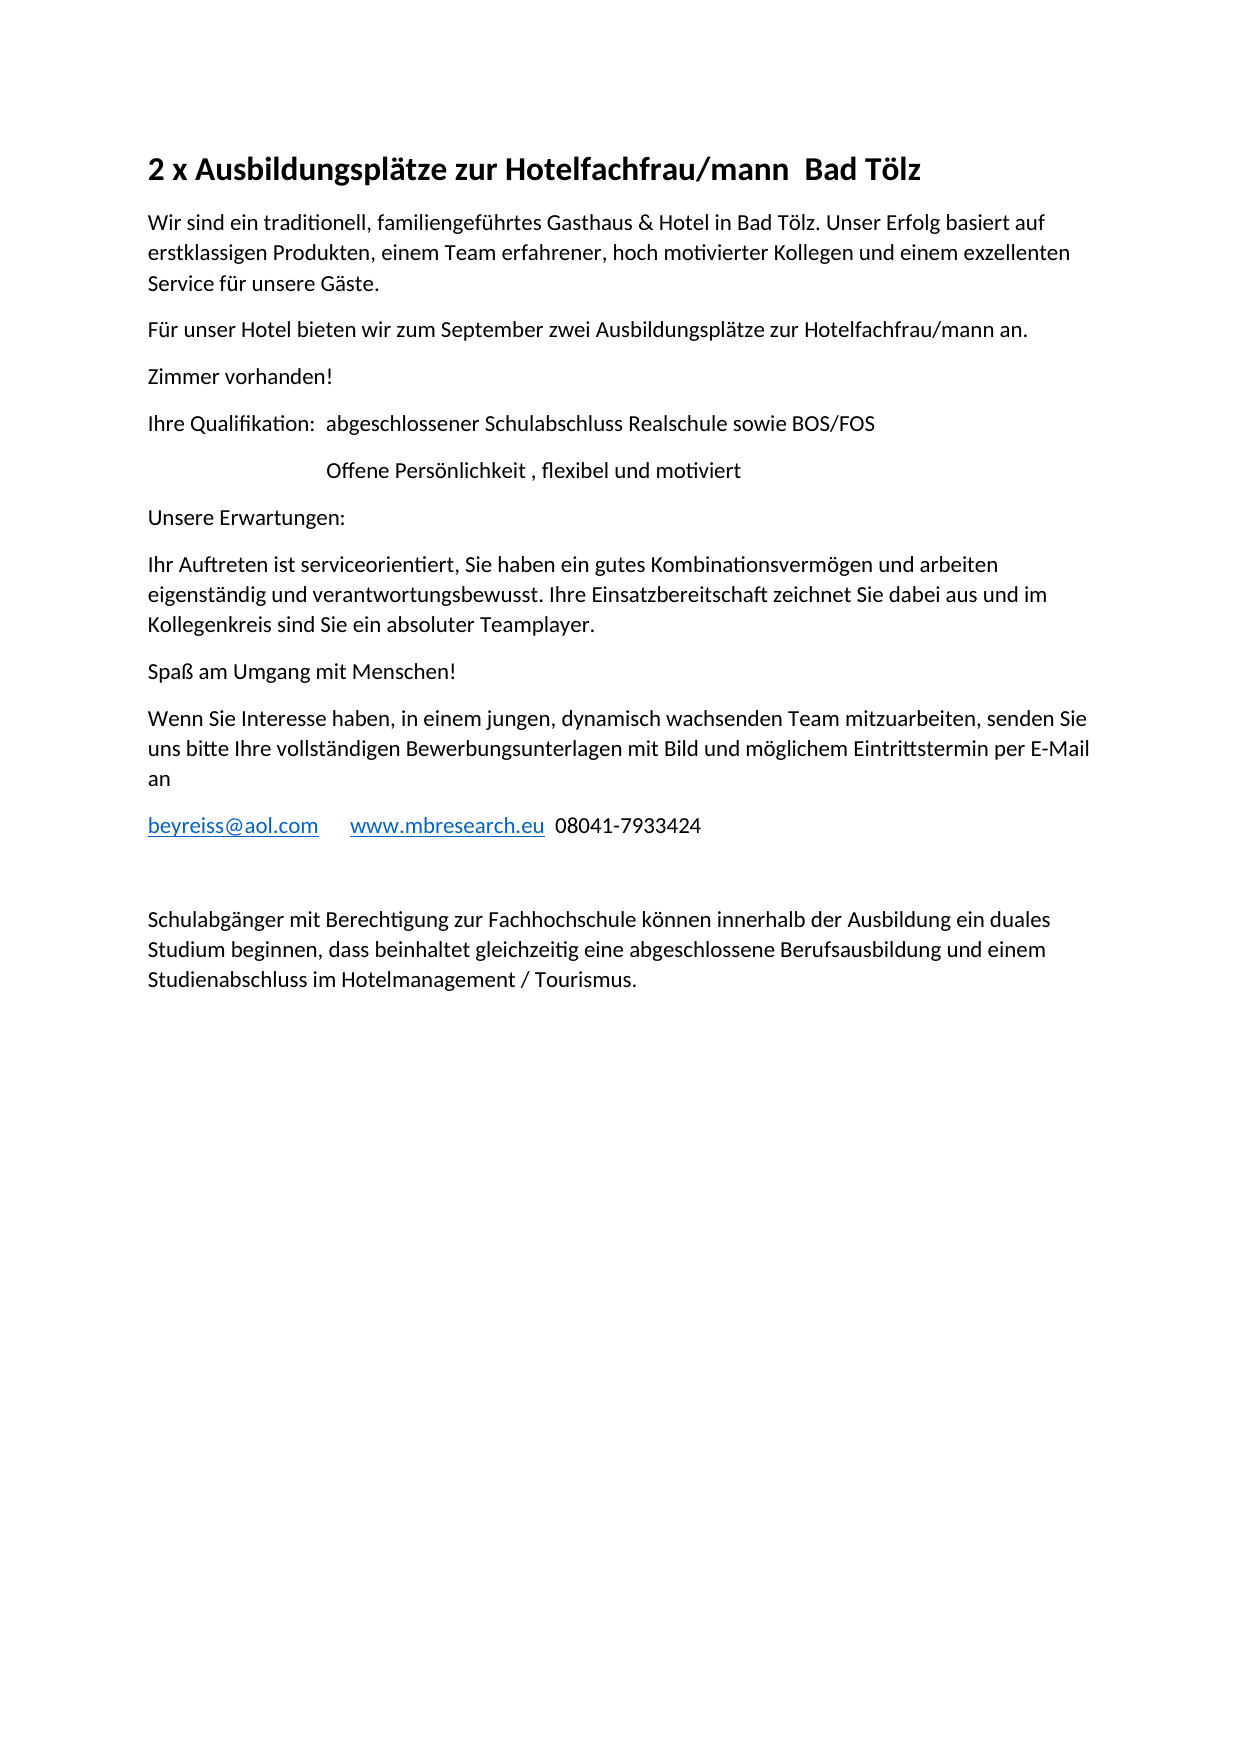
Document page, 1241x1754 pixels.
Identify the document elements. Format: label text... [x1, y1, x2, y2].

text Für unser Hotel bieten wir zum September zwei Ausbildungsplätze zur Hotelfachfrau/mann an. [148, 316, 1093, 343]
text 2 x Ausbildungsplätze zur Hotelfachfrau/mann Bad Tölz [148, 148, 1093, 188]
text Wir sind ein traditionell, familiengeführtes Gasthaus & Hotel in Bad Tölz. Unser Erfolg basiert auf erstklassigen Produkten, einem Team erfahrener, hoch motivierter Kollegen und einem exzellenten Service für unsere Gäste. [148, 208, 1093, 297]
text Wenn Sie Interesse haben, in einem jungen, dynamisch wachsenden Team mitzuarbeiten, senden Sie uns bitte Ihre vollständigen Bewerbungsunterlagen mit Bild und möglichem Eintrittstermin per E-Mail an [148, 704, 1093, 792]
text Ihr Auftreten ist serviceorientiert, Sie haben ein gutes Kombinationsvermögen und arbeiten eigenständig und verantwortungsbewusst. Ihre Einsatzbereitschaft zeichnet Sie dabei aus und im Kollegenkreis sind Sie ein absoluter Teamplayer. [148, 550, 1093, 638]
text Unsere Erwartungen: [148, 503, 1093, 531]
text Ihre Qualifikation: abgeschlossener Schulabschluss Realschule sowie BOS/FOS [148, 409, 1093, 437]
text Zimmer vorhanden! [148, 362, 1093, 390]
text Spaß am Umgang mit Menschen! [148, 657, 1093, 685]
text Schulabgänger mit Berechtigung zur Fachhochschule können innerhalb der Ausbildung ein duales Studium beginnen, dass beinhaltet gleichzeitig eine abgeschlossene Berufsausbildung und einem Studienabschluss im Hotelmanagement / Tourismus. [148, 905, 1093, 993]
text Offene Persönlichkeit , flexibel und motiviert [148, 456, 1093, 484]
text beyreiss@aol.com www.mbresearch.eu 08041-7933424 [148, 811, 1093, 839]
